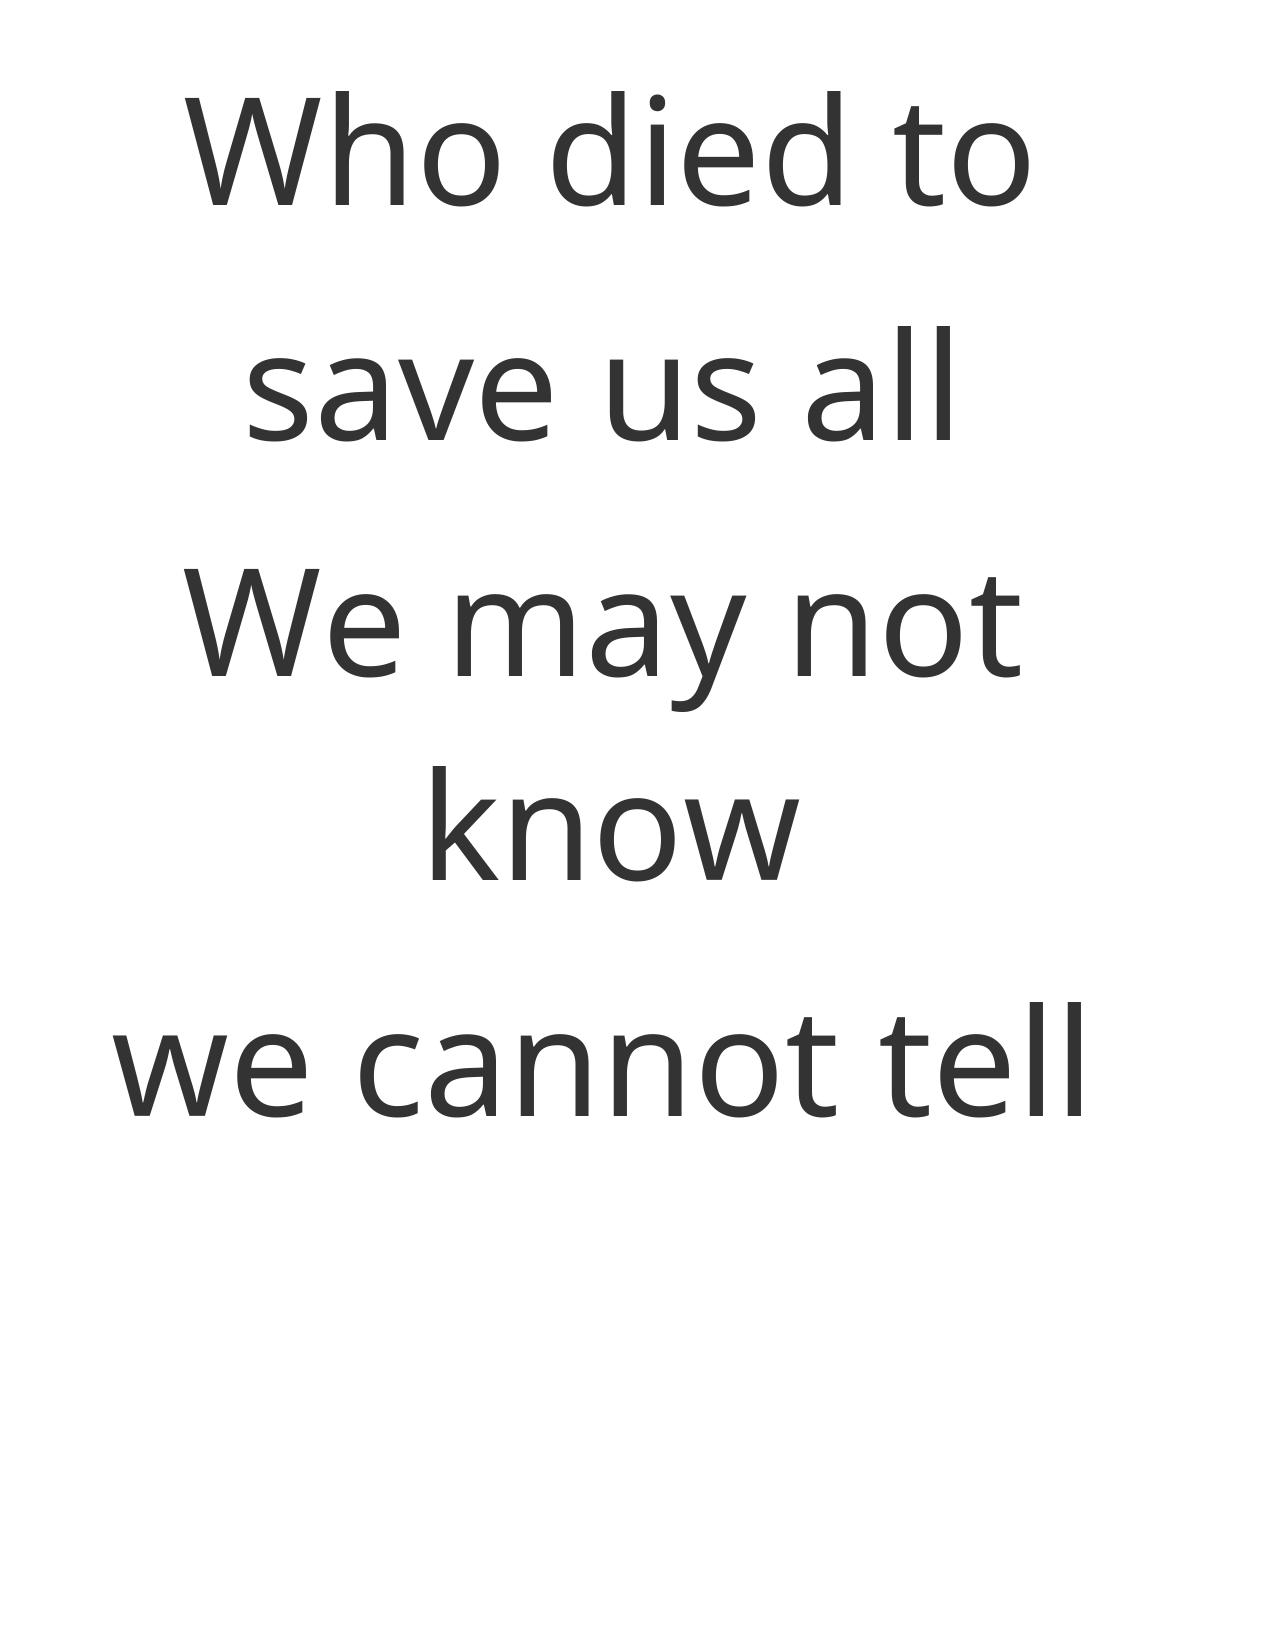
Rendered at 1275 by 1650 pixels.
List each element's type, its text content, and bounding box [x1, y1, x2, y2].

text We may not know [29, 516, 1176, 924]
text save us all [29, 281, 1176, 485]
text we cannot tell [29, 956, 1176, 1160]
text Who died to [45, 45, 1176, 249]
